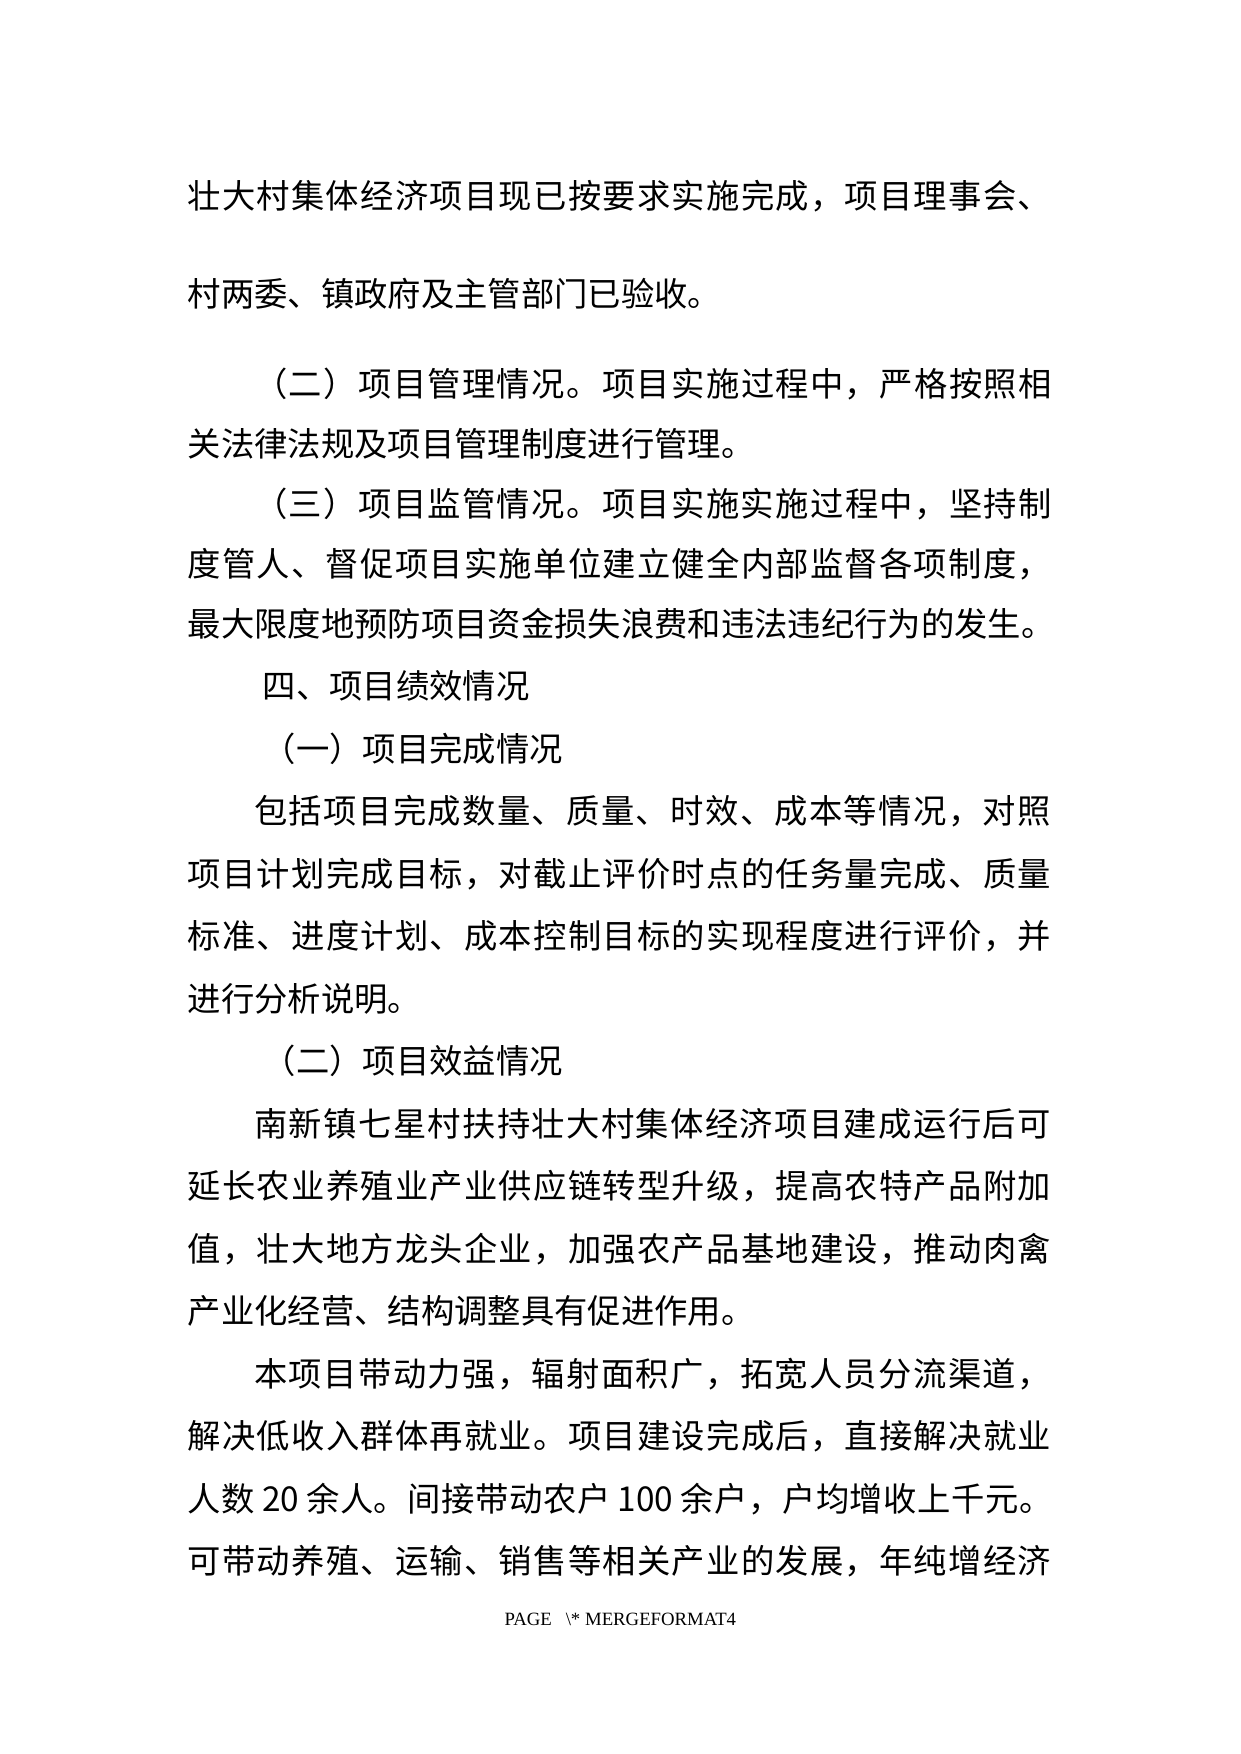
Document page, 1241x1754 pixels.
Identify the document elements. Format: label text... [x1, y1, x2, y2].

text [187, 1336, 1053, 1586]
text （二）项目效益情况 [187, 1023, 1053, 1086]
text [187, 162, 1053, 324]
text 包括项目完成数量、质量、时效、成本等情况，对照项目计划完成目标，对截止评价时点的任务量完成、质量标准、进度计划、成本控制目标的实现程度进行评价，并进行分析说明。 [187, 773, 1053, 1023]
text 四、项目绩效情况 [187, 648, 1053, 711]
text （一）项目完成情况 [187, 711, 1053, 773]
text （二）项目管理情况。项目实施过程中，严格按照相关法律法规及项目管理制度进行管理。 [187, 348, 1053, 468]
text 南新镇七星村扶持壮大村集体经济项目建成运行后可延长农业养殖业产业供应链转型升级，提高农特产品附加值，壮大地方龙头企业，加强农产品基地建设，推动肉禽产业化经营、结构调整具有促进作用。 [187, 1086, 1053, 1336]
text （三）项目监管情况。项目实施实施过程中，坚持制度管人、督促项目实施单位建立健全内部监督各项制度，最大限度地预防项目资金损失浪费和违法违纪行为的发生。 [187, 468, 1053, 648]
